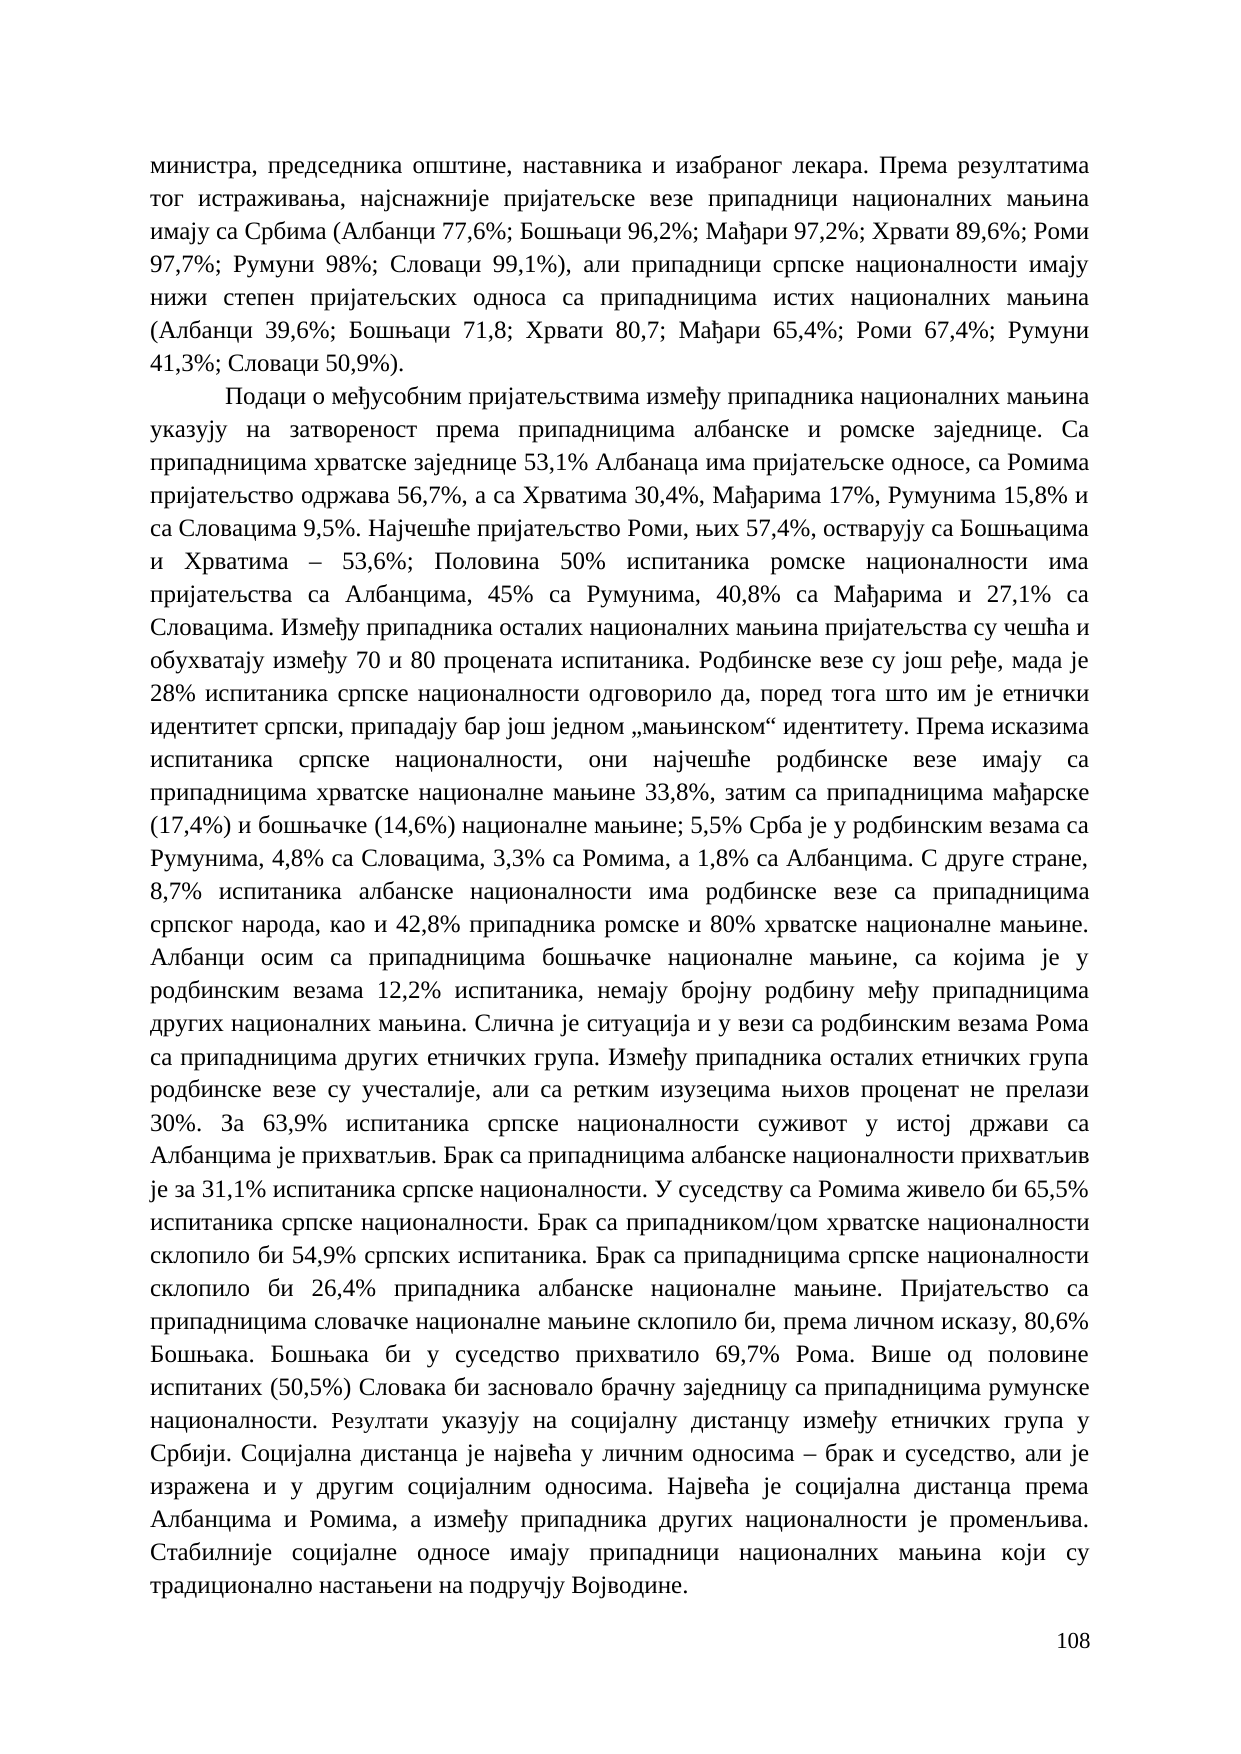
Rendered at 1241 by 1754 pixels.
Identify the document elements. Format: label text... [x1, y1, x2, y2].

text Подаци о међусобним пријатељствима између припадника националних мањина указују на затвореност према припадницима албанске и ромске заједнице. Са припадницима хрватске заједнице 53,1% Албанаца има пријатељске односе, са Ромима пријатељство одржава 56,7%, а са Хрватима 30,4%, Мађарима 17%, Румунима 15,8% и са Словацима 9,5%. Најчешће пријатељство Роми, њих 57,4%, остварују са Бошњацима и Хрватима – 53,6%; Половина 50% испитаника ромске националности има пријатељства са Албанцима, 45% са Румунима, 40,8% са Мађарима и 27,1% са Словацима. Између припадника осталих националних мањина пријатељства су чешћа и обухватају између 70 и 80 процената испитаника. Родбинске везе су још ређе, мада је 28% испитаника српске националности одговорило да, поред тога што им је етнички идентитет српски, припадају бар још једном „мањинском“ идентитету. Према исказима испитаника српске националности, они најчешће родбинске везе имају са припадницима хрватске националне мањине 33,8%, затим са припадницима мађарске (17,4%) и бошњачке (14,6%) националне мањине; 5,5% Срба је у родбинским везама са Румунима, 4,8% са Словацима, 3,3% са Ромима, а 1,8% са Албанцима. С друге стране, 8,7% испитаника албанске националности има родбинске везе са припадницима српског народа, као и 42,8% припадника ромске и 80% хрватске националне мањине. Албанци осим са припадницима бошњачке националне мањине, са којима је у родбинским везама 12,2% испитаника, немају бројну родбину међу припадницима других националних мањина. Слична је ситуација и у вези са родбинским везама Рома са припадницима других етничких група. Између припадника осталих етничких група родбинске везе су учесталије, али са ретким изузецима њихов проценат не прелази 30%. За 63,9% испитаника српске националности суживот у истој држави са Албанцима је прихватљив. Брак са припадницима албанске националности прихватљив је за 31,1% испитаника српске националности. У суседству са Ромима живело би 65,5% испитаника српске националности. Брак са припадником/цом хрватске националности склопило би 54,9% српских испитаника. Брак са припадницима српске националности склопило би 26,4% припадника албанске националне мањине. Пријатељство са припадницима словачке националне мањине склопило би, према личном исказу, 80,6% Бошњака. Бошњака би у суседство прихватило 69,7% Рома. Више од половине испитаних (50,5%) Словака би засновало брачну заједницу са припадницима румунске националности. Резултати указују на социјалну дистанцу између етничких група у Србији. Социјална дистанца је највећа у личним односима – брак и суседство, али је изражена и у другим социјалним односима. Највећа је социјална дистанца према Албанцима и Ромима, а између припадника других националности је променљива. Стабилније социјалне односе имају припадници националних мањина који су традиционално настањени на подручју Војводине. [150, 381, 1090, 1599]
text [150, 150, 1090, 377]
